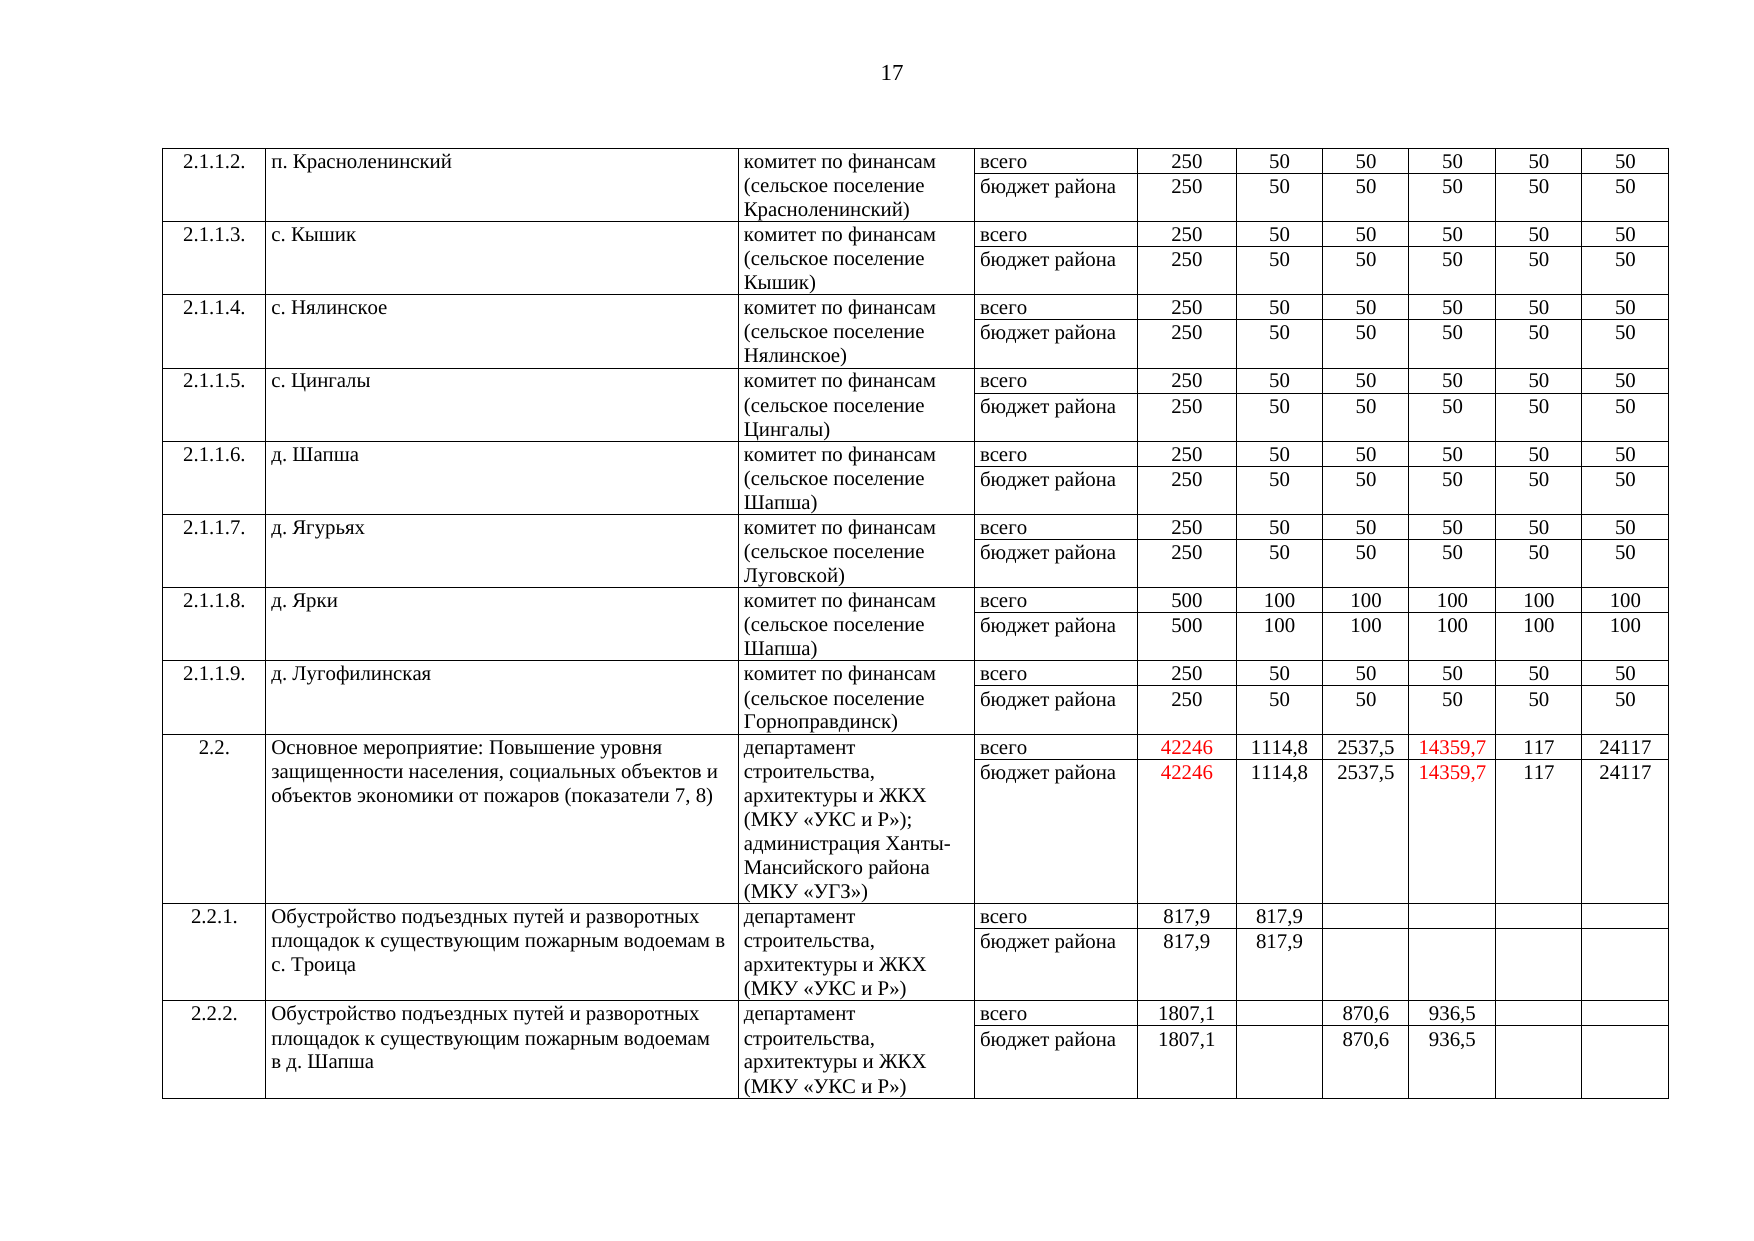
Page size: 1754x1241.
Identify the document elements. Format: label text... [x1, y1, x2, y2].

table_cell всего [975, 661, 1137, 685]
table_cell всего [975, 222, 1137, 246]
table_cell 870,6 [1323, 1001, 1408, 1025]
table_cell 100 [1496, 588, 1581, 612]
table_cell 50 [1582, 394, 1668, 441]
table_cell 50 [1582, 247, 1668, 294]
table_cell 50 [1237, 149, 1322, 173]
table_cell 50 [1323, 686, 1408, 733]
table_cell 250 [1138, 467, 1236, 514]
table_cell [1582, 904, 1668, 928]
table_cell [1237, 1026, 1322, 1098]
table_cell 117 [1496, 760, 1581, 903]
table_cell 2.1.1.3. [163, 222, 265, 294]
table_cell 50 [1582, 320, 1668, 367]
table_cell комитет по финансам (сельское поселение Шапша) [739, 588, 974, 660]
table_cell 2.1.1.4. [163, 295, 265, 367]
table_cell всего [975, 735, 1137, 759]
table_cell 50 [1409, 661, 1495, 685]
table_cell 1807,1 [1138, 1026, 1236, 1098]
table_cell всего [975, 369, 1137, 392]
table_cell бюджет района [975, 540, 1137, 587]
table_cell 50 [1323, 247, 1408, 294]
table_cell 50 [1409, 540, 1495, 587]
table_cell 14359,7 [1409, 760, 1495, 903]
table_cell 50 [1496, 369, 1581, 392]
table_cell [1323, 929, 1408, 1000]
table_cell 817,9 [1138, 904, 1236, 928]
table_cell бюджет района [975, 467, 1137, 514]
table_cell 50 [1237, 174, 1322, 221]
table_cell 50 [1323, 369, 1408, 392]
table_cell 50 [1582, 295, 1668, 319]
table_cell 50 [1409, 467, 1495, 514]
table_cell департамент строительства, архитектуры и ЖКХ (МКУ «УКС и Р») [739, 1001, 974, 1098]
table_cell 50 [1323, 295, 1408, 319]
table_cell с. Нялинское [266, 295, 738, 367]
table_cell [1409, 929, 1495, 1000]
table_cell 50 [1496, 442, 1581, 466]
table_cell 117 [1496, 735, 1581, 759]
table_cell бюджет района [975, 320, 1137, 367]
table_cell с. Кышик [266, 222, 738, 294]
table_cell департамент строительства, архитектуры и ЖКХ (МКУ «УКС и Р») [739, 904, 974, 1000]
table_cell 50 [1323, 222, 1408, 246]
table_cell 50 [1409, 442, 1495, 466]
table_cell 817,9 [1237, 929, 1322, 1000]
table_cell 100 [1409, 588, 1495, 612]
table_cell 250 [1138, 442, 1236, 466]
table_cell Обустройство подъездных путей и разворотных площадок к существующим пожарным водоемам в д. Шапша [266, 1001, 738, 1098]
table_cell 50 [1582, 442, 1668, 466]
table_cell 2.1.1.6. [163, 442, 265, 514]
table_cell [1237, 1001, 1322, 1025]
table_cell 42246 [1138, 735, 1236, 759]
table_cell 50 [1323, 442, 1408, 466]
table_cell 250 [1138, 174, 1236, 221]
table_cell 50 [1582, 686, 1668, 733]
table_cell 50 [1582, 222, 1668, 246]
table_cell 2537,5 [1323, 760, 1408, 903]
table_cell 2537,5 [1323, 735, 1408, 759]
table_cell всего [975, 1001, 1137, 1025]
table_cell 50 [1582, 174, 1668, 221]
table_cell 870,6 [1323, 1026, 1408, 1098]
table_cell 50 [1496, 320, 1581, 367]
table_cell всего [975, 588, 1137, 612]
table_cell 50 [1409, 149, 1495, 173]
table_cell д. Ярки [266, 588, 738, 660]
table_cell с. Цингалы [266, 369, 738, 441]
table_cell 50 [1237, 442, 1322, 466]
table_cell 50 [1496, 222, 1581, 246]
table_cell 1807,1 [1138, 1001, 1236, 1025]
table_cell всего [975, 904, 1137, 928]
table_cell бюджет района [975, 174, 1137, 221]
table_cell 50 [1409, 222, 1495, 246]
table_cell [1496, 1026, 1581, 1098]
table_cell 100 [1323, 613, 1408, 660]
table_cell 100 [1582, 613, 1668, 660]
table_cell комитет по финансам (сельское поселение Горноправдинск) [739, 661, 974, 733]
table_cell 50 [1582, 540, 1668, 587]
table_cell 50 [1323, 661, 1408, 685]
table_cell 100 [1496, 613, 1581, 660]
table_cell 2.1.1.2. [163, 149, 265, 221]
table_cell 500 [1138, 588, 1236, 612]
table_cell 250 [1138, 295, 1236, 319]
table_cell 50 [1496, 540, 1581, 587]
table_cell 50 [1323, 320, 1408, 367]
table_cell бюджет района [975, 1026, 1137, 1098]
table_cell 50 [1582, 661, 1668, 685]
table_cell 50 [1323, 515, 1408, 539]
table_cell 50 [1582, 467, 1668, 514]
table_cell 50 [1409, 515, 1495, 539]
table_cell 936,5 [1409, 1001, 1495, 1025]
table_cell 50 [1582, 149, 1668, 173]
table_cell [1496, 929, 1581, 1000]
table_cell 50 [1237, 247, 1322, 294]
table_cell 50 [1582, 369, 1668, 392]
table_cell департамент строительства, архитектуры и ЖКХ (МКУ «УКС и Р»); администрация Ханты-Мансийского района (МКУ «УГЗ») [739, 735, 974, 903]
table_cell 50 [1323, 149, 1408, 173]
table_cell 50 [1323, 174, 1408, 221]
table_cell всего [975, 515, 1137, 539]
table_cell 50 [1237, 661, 1322, 685]
table_cell всего [975, 295, 1137, 319]
table_cell 50 [1582, 515, 1668, 539]
table_cell 50 [1323, 540, 1408, 587]
table_cell 24117 [1582, 760, 1668, 903]
table_cell 500 [1138, 613, 1236, 660]
table_cell 50 [1237, 394, 1322, 441]
table_cell 1114,8 [1237, 735, 1322, 759]
table_cell 50 [1409, 686, 1495, 733]
table_cell [1496, 904, 1581, 928]
table_cell 100 [1237, 588, 1322, 612]
table_cell 50 [1496, 686, 1581, 733]
table_cell 250 [1138, 661, 1236, 685]
table_cell [1496, 1001, 1581, 1025]
table_cell 100 [1237, 613, 1322, 660]
table_cell 2.1.1.8. [163, 588, 265, 660]
table_cell комитет по финансам (сельское поселение Красноленинский) [739, 149, 974, 221]
table_cell 250 [1138, 686, 1236, 733]
table_cell 2.2.2. [163, 1001, 265, 1098]
table_cell Обустройство подъездных путей и разворотных площадок к существующим пожарным водоемам в с. Троица [266, 904, 738, 1000]
table_cell 50 [1409, 247, 1495, 294]
table_cell п. Красноленинский [266, 149, 738, 221]
table_cell бюджет района [975, 394, 1137, 441]
table_cell 2.2. [163, 735, 265, 903]
table_cell 50 [1237, 320, 1322, 367]
table_cell д. Ягурьях [266, 515, 738, 587]
table_cell 50 [1496, 467, 1581, 514]
table_cell 250 [1138, 540, 1236, 587]
table_cell 250 [1138, 247, 1236, 294]
table_cell комитет по финансам (сельское поселение Кышик) [739, 222, 974, 294]
table_cell 1114,8 [1237, 760, 1322, 903]
table_cell 50 [1323, 394, 1408, 441]
table_cell 50 [1237, 540, 1322, 587]
table_cell Основное мероприятие: Повышение уровня защищенности населения, социальных объектов и объектов экономики от пожаров (показатели 7, 8) [266, 735, 738, 903]
table_cell 817,9 [1138, 929, 1236, 1000]
table_cell 50 [1237, 515, 1322, 539]
table_cell 50 [1237, 467, 1322, 514]
table_cell [1582, 1001, 1668, 1025]
table_cell 250 [1138, 320, 1236, 367]
table_cell 14359,7 [1409, 735, 1495, 759]
table_cell 2.1.1.7. [163, 515, 265, 587]
table_cell комитет по финансам (сельское поселение Нялинское) [739, 295, 974, 367]
table_cell [1409, 904, 1495, 928]
table_cell 50 [1496, 174, 1581, 221]
table_cell комитет по финансам (сельское поселение Шапша) [739, 442, 974, 514]
table_cell 50 [1409, 320, 1495, 367]
table_cell 100 [1323, 588, 1408, 612]
table_cell 50 [1496, 515, 1581, 539]
table_cell бюджет района [975, 247, 1137, 294]
table_cell 50 [1237, 295, 1322, 319]
table_cell [1582, 929, 1668, 1000]
table_cell д. Лугофилинская [266, 661, 738, 733]
table_cell 817,9 [1237, 904, 1322, 928]
table_cell 50 [1409, 295, 1495, 319]
table_cell д. Шапша [266, 442, 738, 514]
table_cell комитет по финансам (сельское поселение Луговской) [739, 515, 974, 587]
table_cell 100 [1582, 588, 1668, 612]
table_cell бюджет района [975, 929, 1137, 1000]
table_cell 50 [1496, 149, 1581, 173]
table_cell 50 [1409, 394, 1495, 441]
table_cell 250 [1138, 394, 1236, 441]
table_cell 24117 [1582, 735, 1668, 759]
table_cell 2.1.1.9. [163, 661, 265, 733]
table_cell 50 [1409, 369, 1495, 392]
table_cell бюджет района [975, 760, 1137, 903]
table_cell 250 [1138, 369, 1236, 392]
table_cell всего [975, 149, 1137, 173]
table_cell 50 [1237, 222, 1322, 246]
table_cell 250 [1138, 222, 1236, 246]
table_cell [1323, 904, 1408, 928]
table_cell 50 [1323, 467, 1408, 514]
table_cell 2.1.1.5. [163, 369, 265, 441]
table_cell комитет по финансам (сельское поселение Цингалы) [739, 369, 974, 441]
table_cell [1582, 1026, 1668, 1098]
table_cell 50 [1409, 174, 1495, 221]
table_cell 50 [1496, 295, 1581, 319]
table_cell бюджет района [975, 686, 1137, 733]
table_cell всего [975, 442, 1137, 466]
table_cell 50 [1496, 247, 1581, 294]
table_cell 42246 [1138, 760, 1236, 903]
table_cell 250 [1138, 515, 1236, 539]
table_cell 250 [1138, 149, 1236, 173]
table_cell 100 [1409, 613, 1495, 660]
table_cell 50 [1237, 369, 1322, 392]
table_cell 50 [1237, 686, 1322, 733]
table_cell 2.2.1. [163, 904, 265, 1000]
table_cell 50 [1496, 661, 1581, 685]
table_cell 50 [1496, 394, 1581, 441]
table_cell бюджет района [975, 613, 1137, 660]
table_cell 936,5 [1409, 1026, 1495, 1098]
